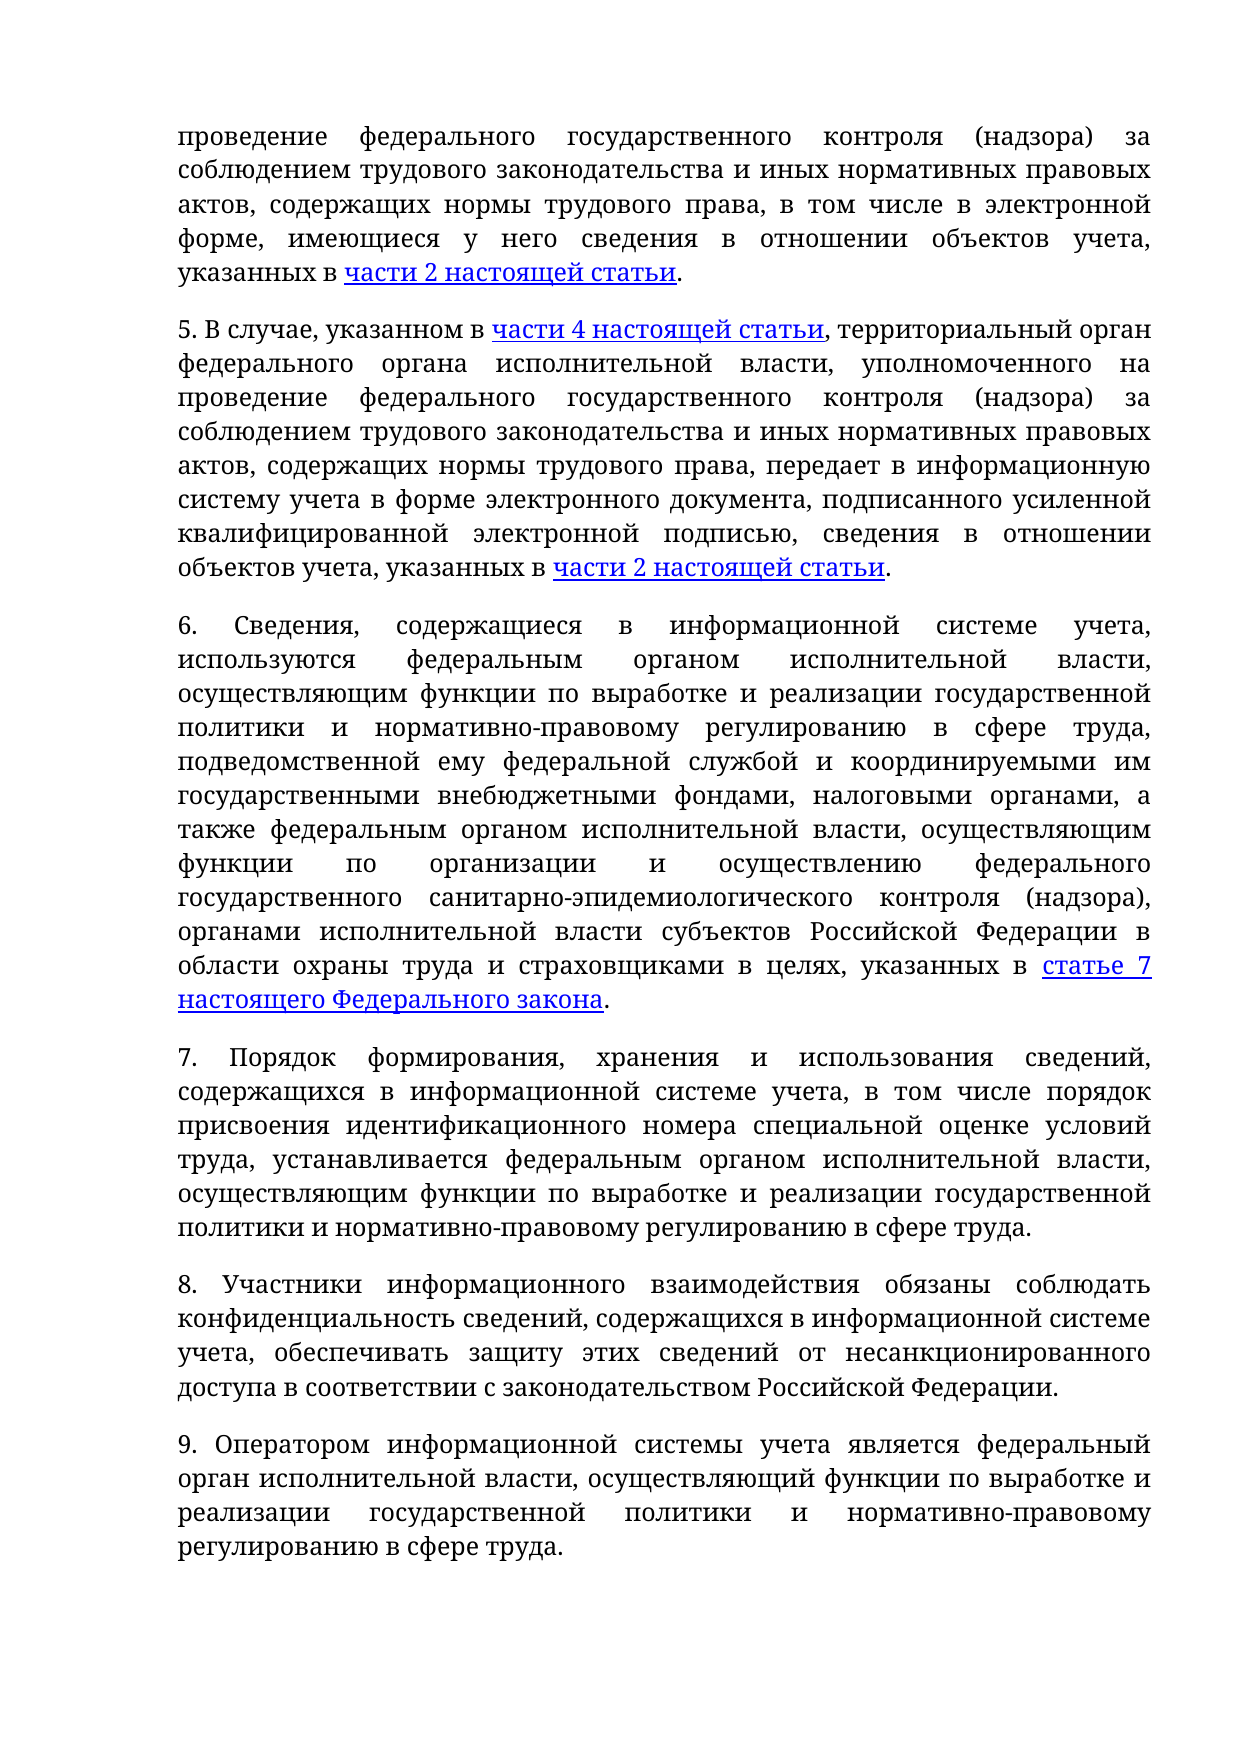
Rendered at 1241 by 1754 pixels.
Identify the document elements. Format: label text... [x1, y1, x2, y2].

text 8. Участники информационного взаимодействия обязаны соблюдать конфиденциальность сведений, содержащихся в информационной системе учета, обеспечивать защиту этих сведений от несанкционированного доступа в соответствии с законодательством Российской Федерации. [177, 1267, 1152, 1403]
text 6. Сведения, содержащиеся в информационной системе учета, используются федеральным органом исполнительной власти, осуществляющим функции по выработке и реализации государственной политики и нормативно-правовому регулированию в сфере труда, подведомственной ему федеральной службой и координируемыми им государственными внебюджетными фондами, налоговыми органами, а также федеральным органом исполнительной власти, осуществляющим функции по организации и осуществлению федерального государственного санитарно-эпидемиологического контроля (надзора), органами исполнительной власти субъектов Российской Федерации в области охраны труда и страховщиками в целях, указанных в статье 7 настоящего Федерального закона. [177, 607, 1152, 1016]
text 7. Порядок формирования, хранения и использования сведений, содержащихся в информационной системе учета, в том числе порядок присвоения идентификационного номера специальной оценке условий труда, устанавливается федеральным органом исполнительной власти, осуществляющим функции по выработке и реализации государственной политики и нормативно-правовому регулированию в сфере труда. [177, 1039, 1152, 1244]
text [177, 118, 1152, 288]
text 5. В случае, указанном в части 4 настоящей статьи, территориальный орган федерального органа исполнительной власти, уполномоченного на проведение федерального государственного контроля (надзора) за соблюдением трудового законодательства и иных нормативных правовых актов, содержащих нормы трудового права, передает в информационную систему учета в форме электронного документа, подписанного усиленной квалифицированной электронной подписью, сведения в отношении объектов учета, указанных в части 2 настоящей статьи. [177, 312, 1152, 584]
text 9. Оператором информационной системы учета является федеральный орган исполнительной власти, осуществляющий функции по выработке и реализации государственной политики и нормативно-правовому регулированию в сфере труда. [177, 1426, 1152, 1563]
